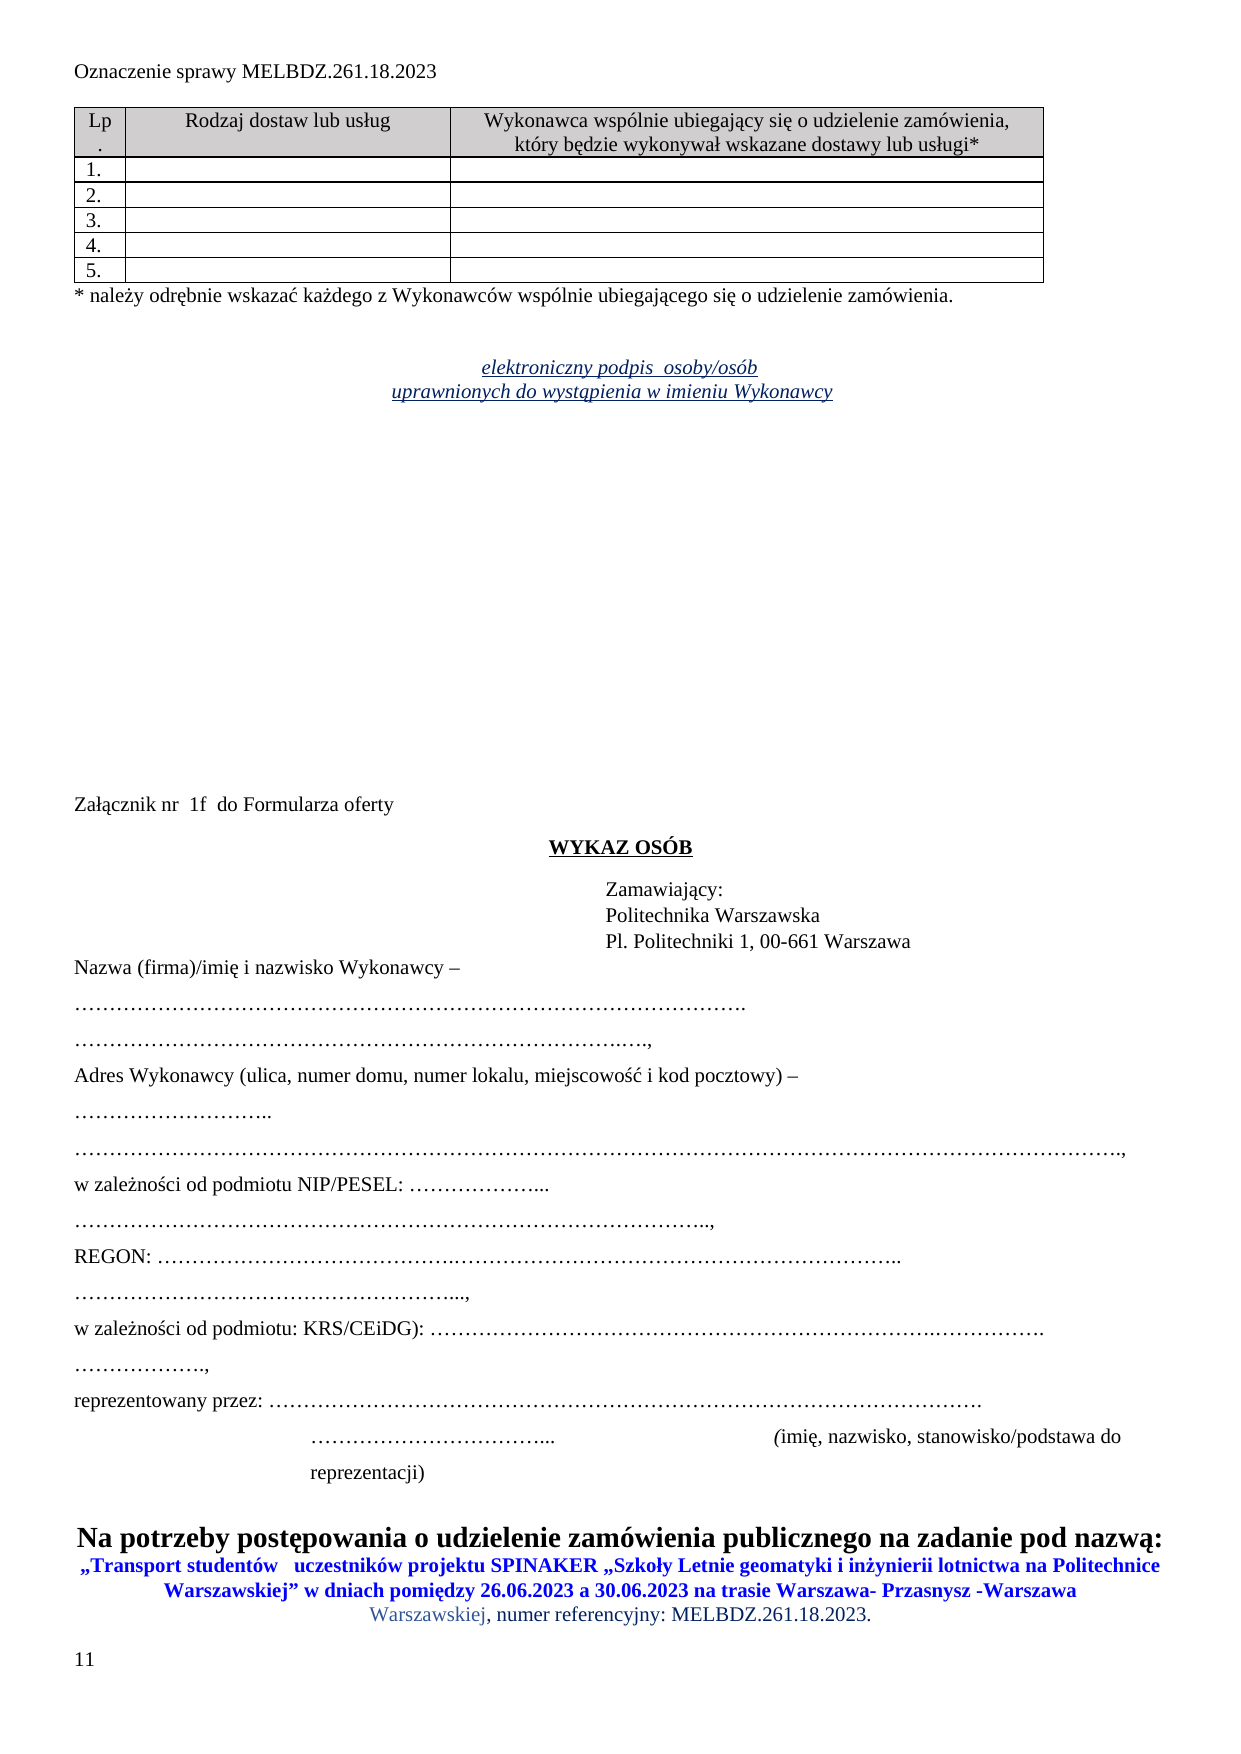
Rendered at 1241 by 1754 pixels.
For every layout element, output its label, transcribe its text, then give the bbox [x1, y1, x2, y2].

table_cell [126, 158, 450, 181]
table_cell [451, 233, 1043, 257]
table_cell [451, 183, 1043, 207]
text Na potrzeby postępowania o udzielenie zamówienia publicznego na zadanie pod nazwą: „Transport studentów uczestników projektu SPINAKER „Szkoły Letnie geomatyki i inżynierii lotnictwa na Politechnice Warszawskiej” w dniach pomiędzy 26.06.2023 a 30.06.2023 na trasie Warszawa- Przasnysz -Warszawa [74, 1520, 1167, 1602]
table_cell 1. [75, 158, 125, 181]
text …………………………………………………………………………………….…………………………………………………………………….…., [74, 991, 1167, 1051]
table_cell 3. [75, 208, 125, 232]
text Politechnika Warszawska [74, 903, 1167, 927]
table_cell 2. [75, 183, 125, 207]
text wykaz Osób [74, 835, 1167, 859]
table_header Lp. [75, 108, 125, 156]
text Załącznik nr 1f do Formularza oferty [74, 792, 1167, 816]
text REGON: …………………………………….………………………………………………………..………………………………………………..., [74, 1243, 1167, 1304]
text Warszawskiej, numer referencyjny: MELBDZ.261.18.2023. [74, 1602, 1167, 1626]
table_cell 5. [75, 258, 125, 282]
text uprawnionych do wystąpienia w imieniu Wykonawcy [74, 379, 1152, 403]
text Nazwa (firma)/imię i nazwisko Wykonawcy – [74, 955, 1167, 979]
table_cell [126, 208, 450, 232]
table_cell [451, 258, 1043, 282]
table_cell [451, 208, 1043, 232]
table_cell 4. [75, 233, 125, 257]
table_cell [126, 233, 450, 257]
table_cell [451, 158, 1043, 181]
text Zamawiający: [74, 877, 1167, 901]
text elektroniczny podpis osoby/osób [74, 355, 1167, 379]
table_header Rodzaj dostaw lub usług [126, 108, 450, 156]
table_cell [126, 183, 450, 207]
text Pl. Politechniki 1, 00-661 Warszawa [532, 929, 1167, 953]
text reprezentowany przez: ………………………………………………………………………………………….……………………………... (imię, nazwisko, stanowisko/podstawa do reprezentacji) [74, 1388, 1167, 1484]
text w zależności od podmiotu: KRS/CEiDG): ……………………………………………………………….…………….………………., [74, 1316, 1167, 1376]
table_header Wykonawca wspólnie ubiegający się o udzielenie zamówienia, który będzie wykonywał wskazane dostawy lub usługi* [451, 108, 1043, 156]
text w zależności od podmiotu NIP/PESEL: ………………...……………………………………………………………………………….., [74, 1171, 1167, 1232]
text ………………………..……………………………………………………………………………………………………………………………………., [74, 1099, 1167, 1159]
text * należy odrębnie wskazać każdego z Wykonawców wspólnie ubiegającego się o udzielenie zamówienia. [74, 283, 1167, 307]
text Adres Wykonawcy (ulica, numer domu, numer lokalu, miejscowość i kod pocztowy) – [74, 1063, 1167, 1087]
table_cell [126, 258, 450, 282]
